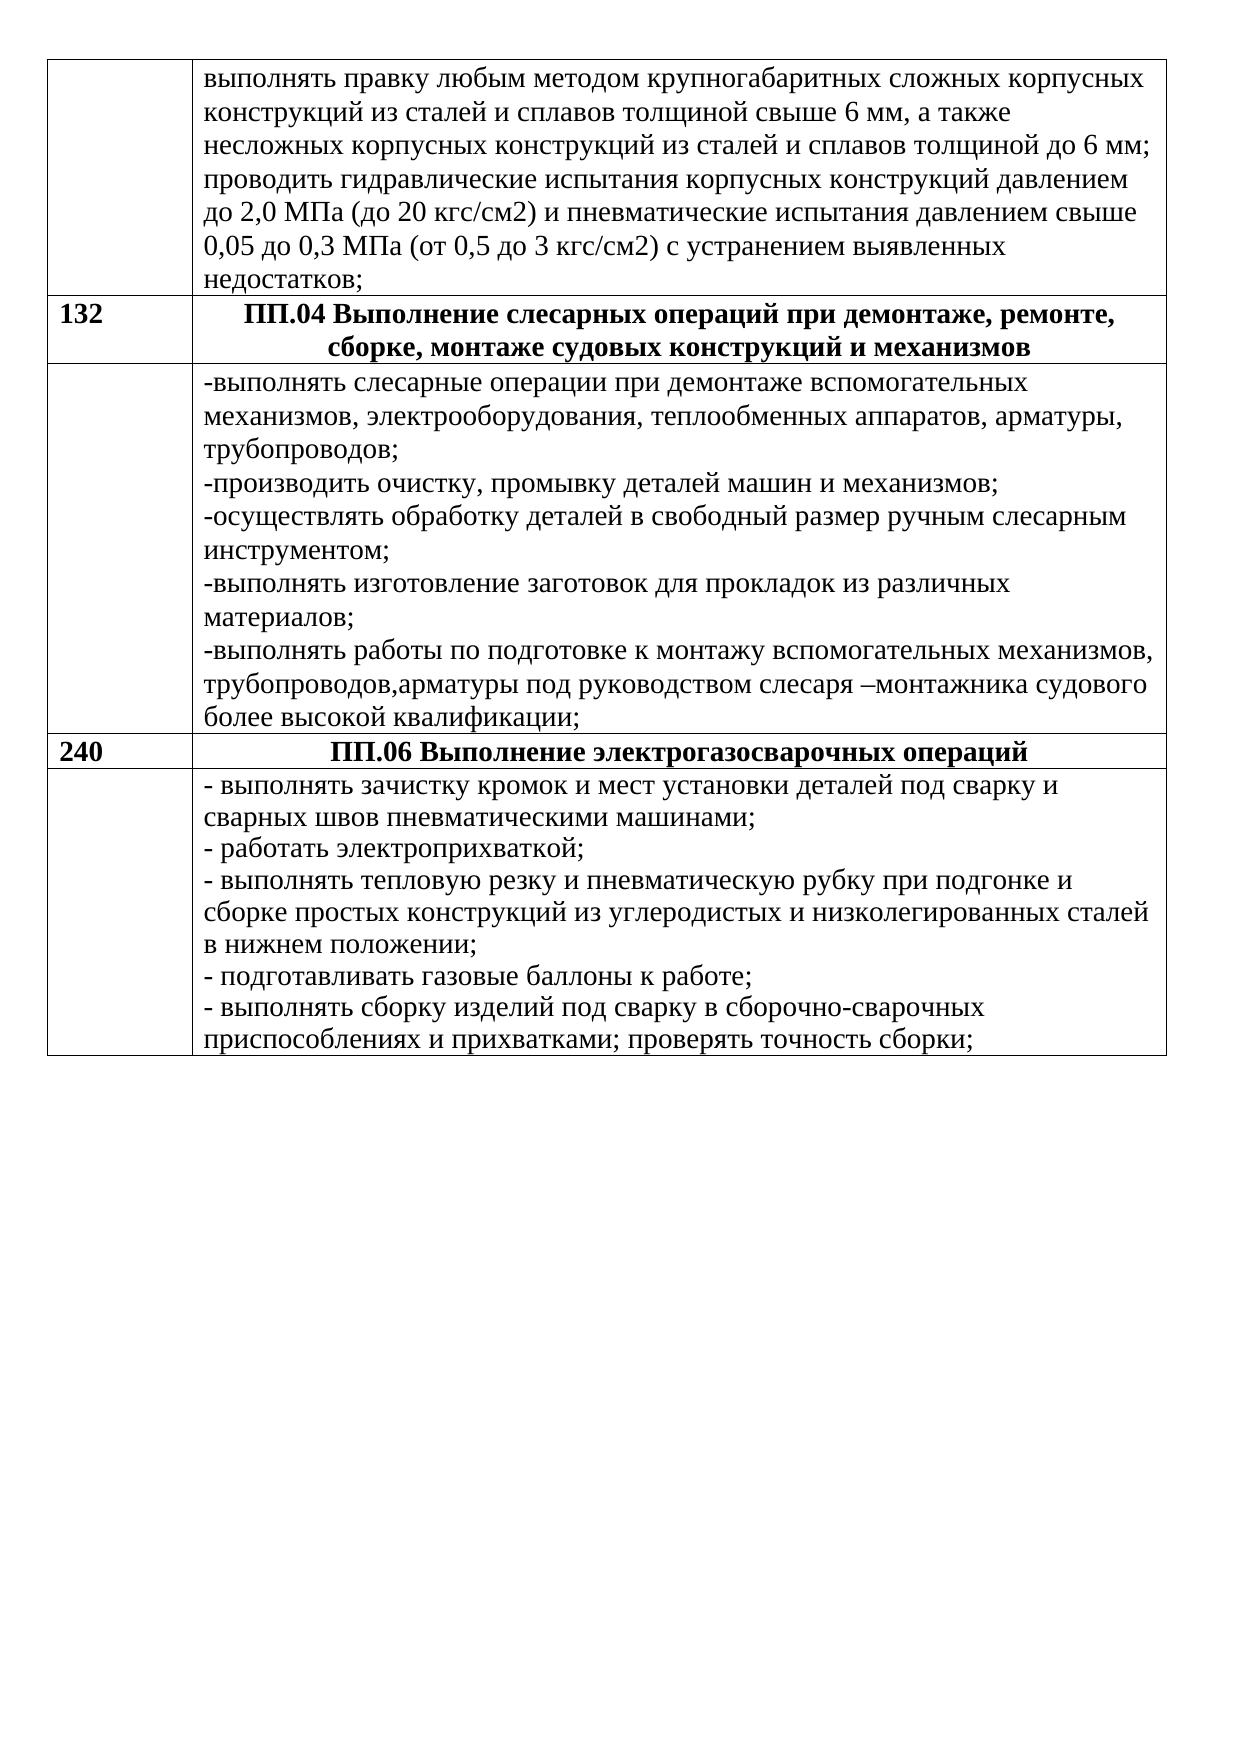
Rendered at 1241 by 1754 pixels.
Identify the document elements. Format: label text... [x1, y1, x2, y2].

table_cell [48, 364, 192, 733]
table_cell [48, 60, 192, 295]
table_cell [48, 769, 192, 1055]
table_cell 240 [48, 734, 192, 768]
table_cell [193, 60, 1166, 295]
table_cell - выполнять зачистку кромок и мест установки деталей под сварку и сварных швов пневматическими машинами; - работать электроприхваткой; - выполнять тепловую резку и пневматическую рубку при подгонке и сборке простых конструкций из углеродистых и низколегированных сталей в нижнем положении; - подготавливать газовые баллоны к работе; - выполнять сборку изделий под сварку в сборочно-сварочных приспособлениях и прихватками; проверять точность сборки; [193, 769, 1166, 1055]
table_cell ПП.04 Выполнение слесарных операций при демонтаже, ремонте, сборке, монтаже судовых конструкций и механизмов [193, 296, 1166, 363]
table_cell -выполнять слесарные операции при демонтаже вспомогательных механизмов, электрооборудования, теплообменных аппаратов, арматуры, трубопроводов; -производить очистку, промывку деталей машин и механизмов; -осуществлять обработку деталей в свободный размер ручным слесарным инструментом; -выполнять изготовление заготовок для прокладок из различных материалов; -выполнять работы по подготовке к монтажу вспомогательных механизмов, трубопроводов,арматуры под руководством слесаря –монтажника судового более высокой квалификации; [193, 364, 1166, 733]
table_cell 132 [48, 296, 192, 363]
table_cell ПП.06 Выполнение электрогазосварочных операций [193, 734, 1166, 768]
